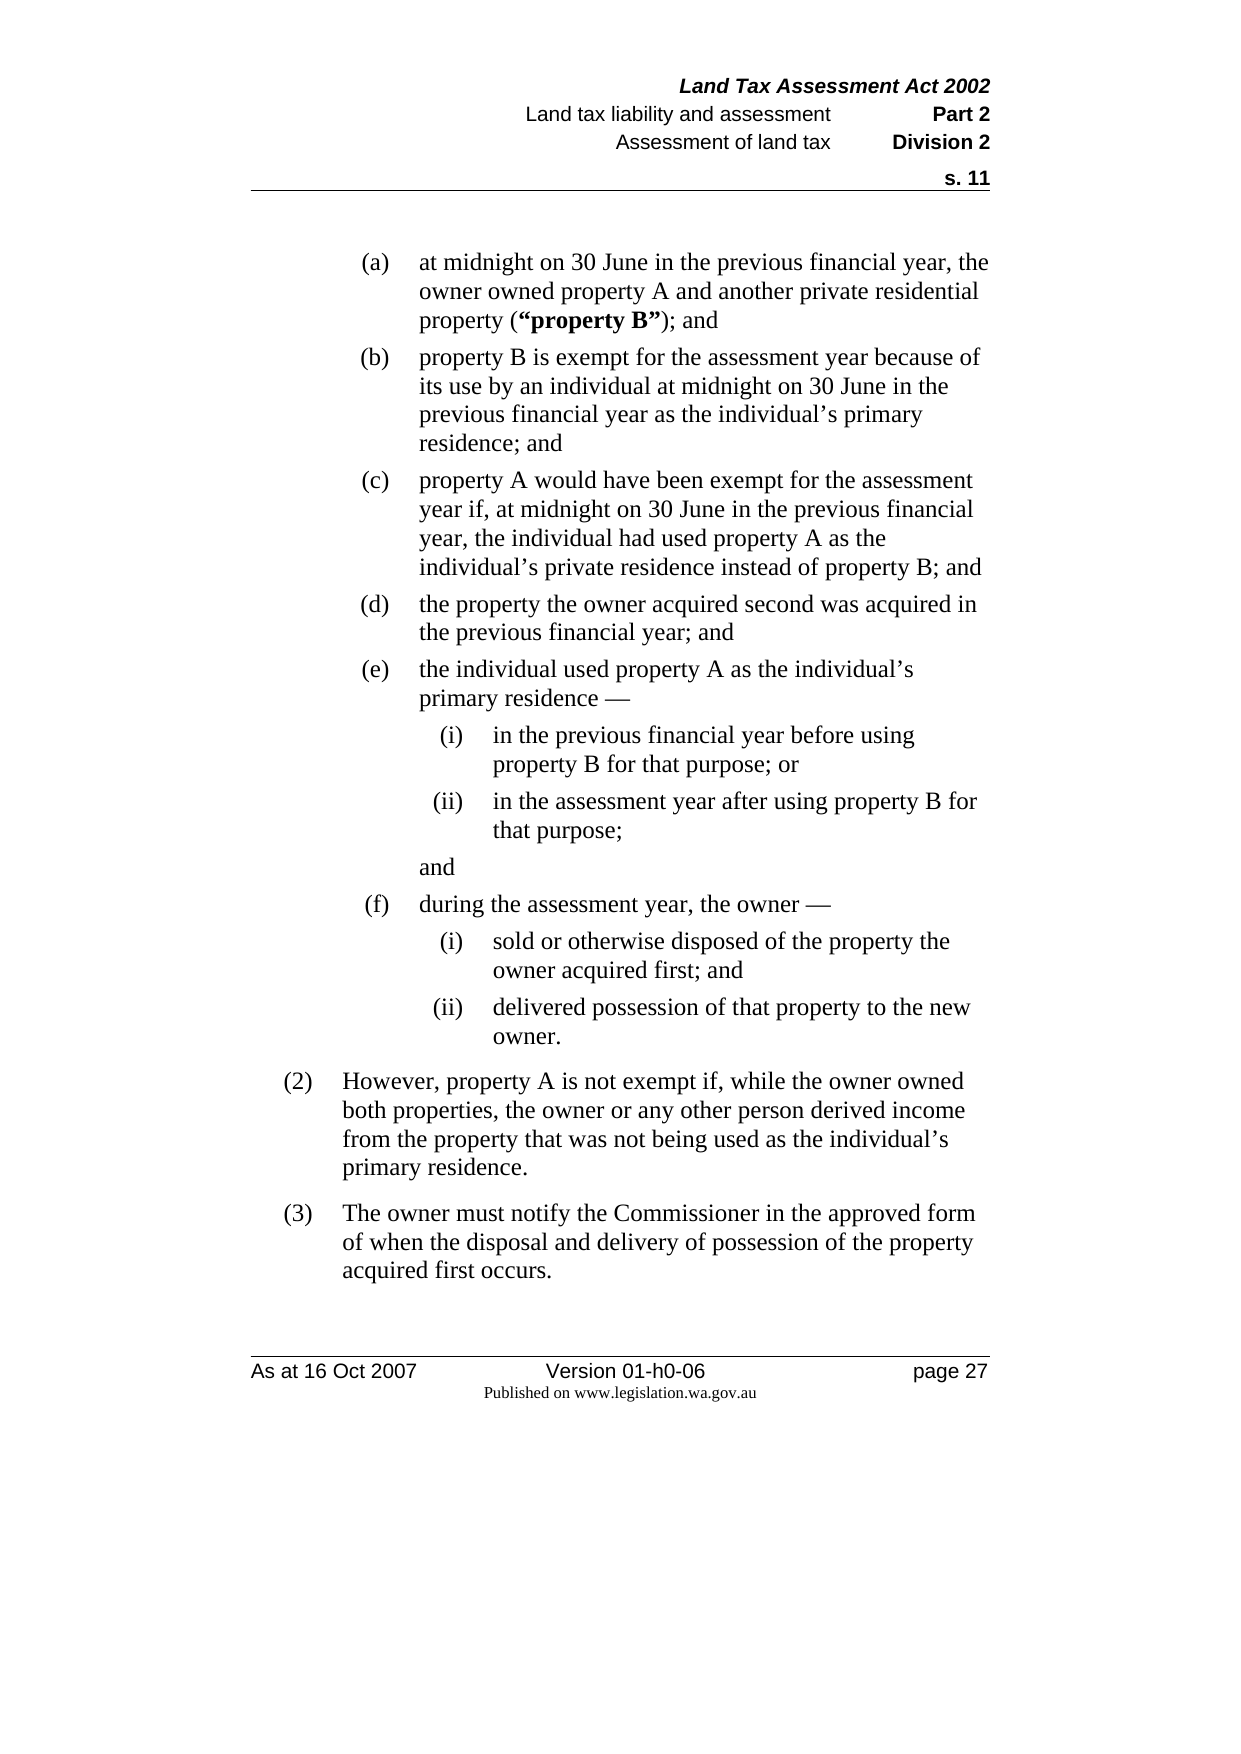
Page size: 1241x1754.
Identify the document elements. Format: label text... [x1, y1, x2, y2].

text (d) the property the owner acquired second was acquired in the previous financial year; and [251, 589, 990, 646]
text (3) The owner must notify the Commissioner in the approved form of when the disposal and delivery of possession of the property acquired first occurs. [251, 1198, 990, 1284]
text (ii) in the assessment year after using property B for that purpose; [251, 786, 990, 844]
text and [251, 852, 990, 881]
text (i) in the previous financial year before using property B for that purpose; or [251, 720, 990, 778]
text (a) at midnight on 30 June in the previous financial year, the owner owned property A and another private residential property (“property B”); and [251, 247, 990, 334]
text (2) However, property A is not exempt if, while the owner owned both properties, the owner or any other person derived income from the property that was not being used as the individual’s primary residence. [251, 1066, 990, 1181]
text (i) sold or otherwise disposed of the property the owner acquired first; and [251, 926, 990, 984]
text (b) property B is exempt for the assessment year because of its use by an individual at midnight on 30 June in the previous financial year as the individual’s primary residence; and [251, 342, 990, 457]
text (f) during the assessment year, the owner — [251, 889, 990, 918]
text (c) property A would have been exempt for the assessment year if, at midnight on 30 June in the previous financial year, the individual had used property A as the individual’s private residence instead of property B; and [251, 465, 990, 580]
text (e) the individual used property A as the individual’s primary residence — [251, 654, 990, 712]
text (ii) delivered possession of that property to the new owner. [251, 992, 990, 1049]
